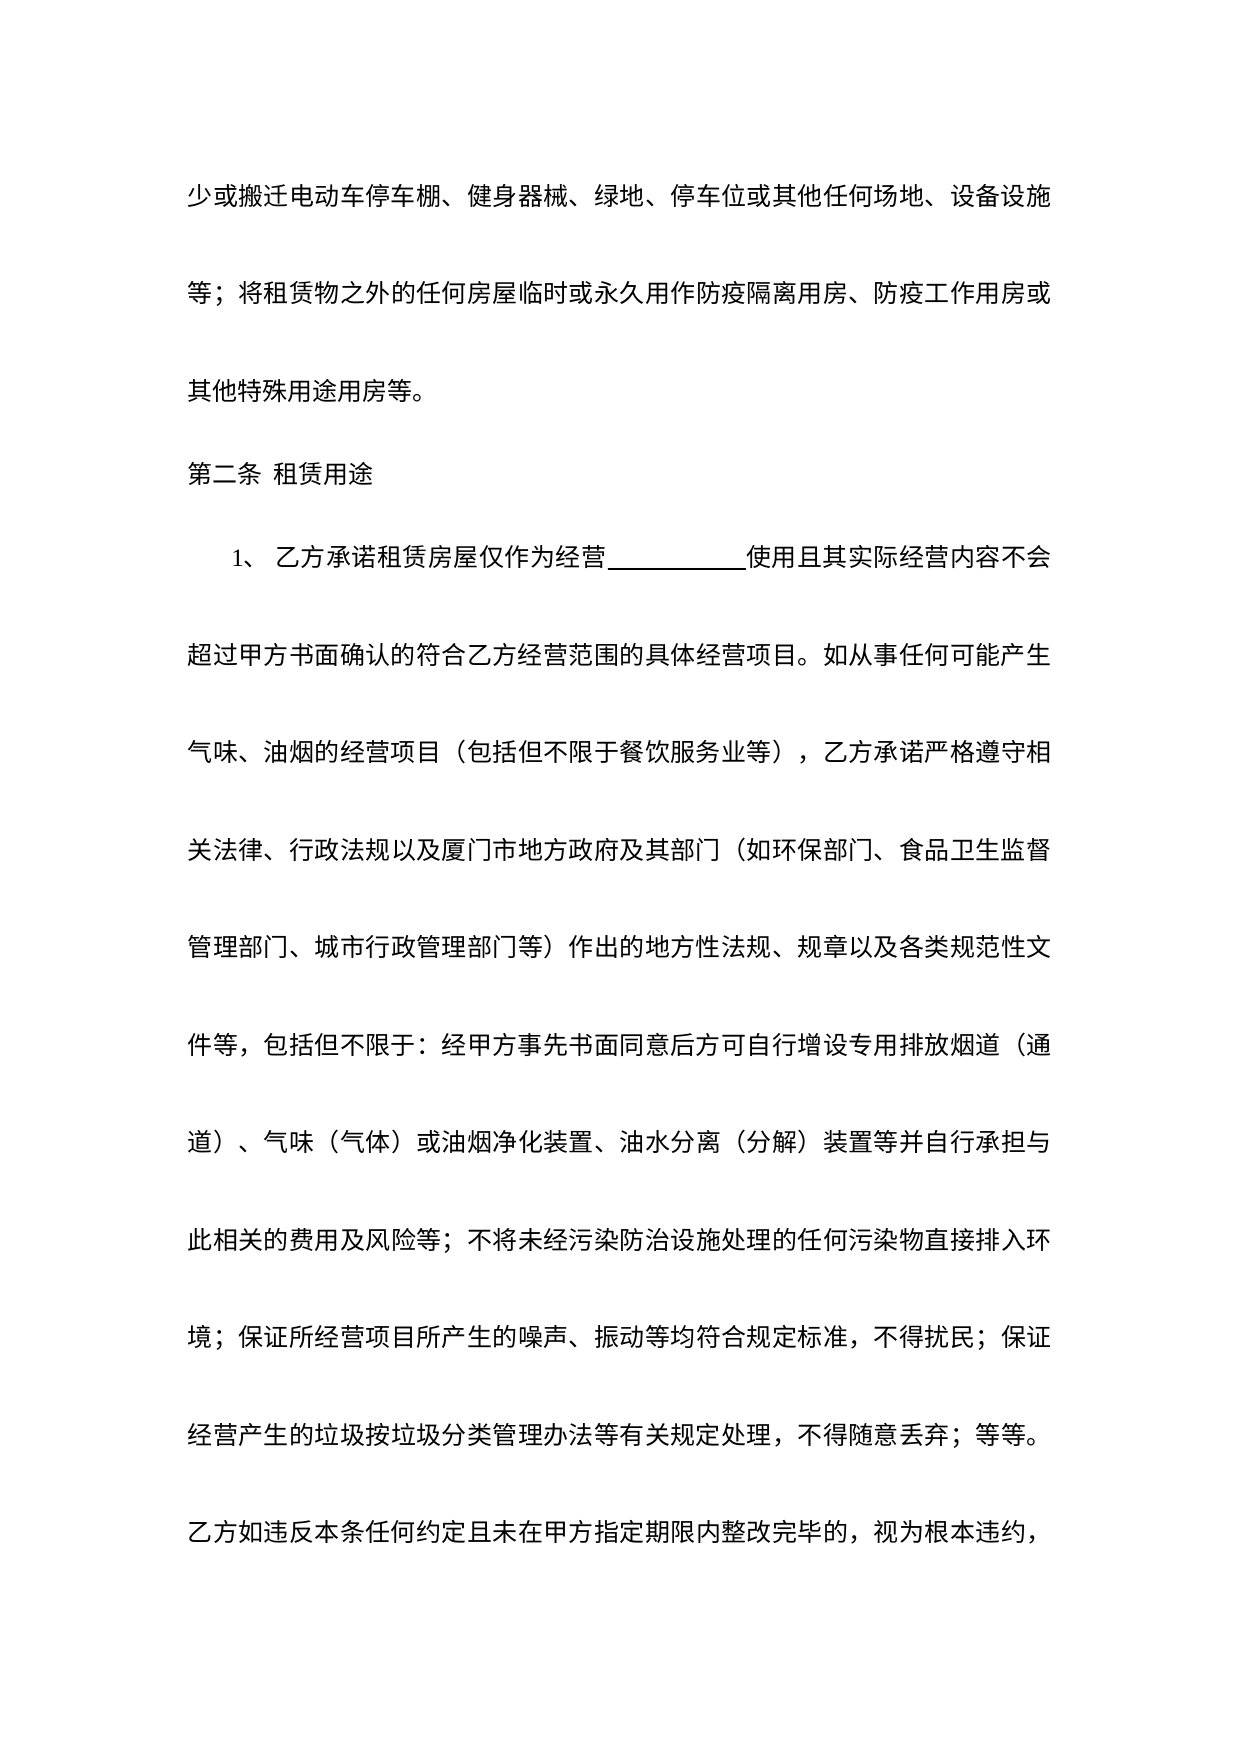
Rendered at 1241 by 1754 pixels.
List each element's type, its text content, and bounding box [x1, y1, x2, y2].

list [187, 523, 1053, 1563]
text 第二条 租赁用途 [187, 440, 1053, 505]
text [187, 162, 1053, 422]
